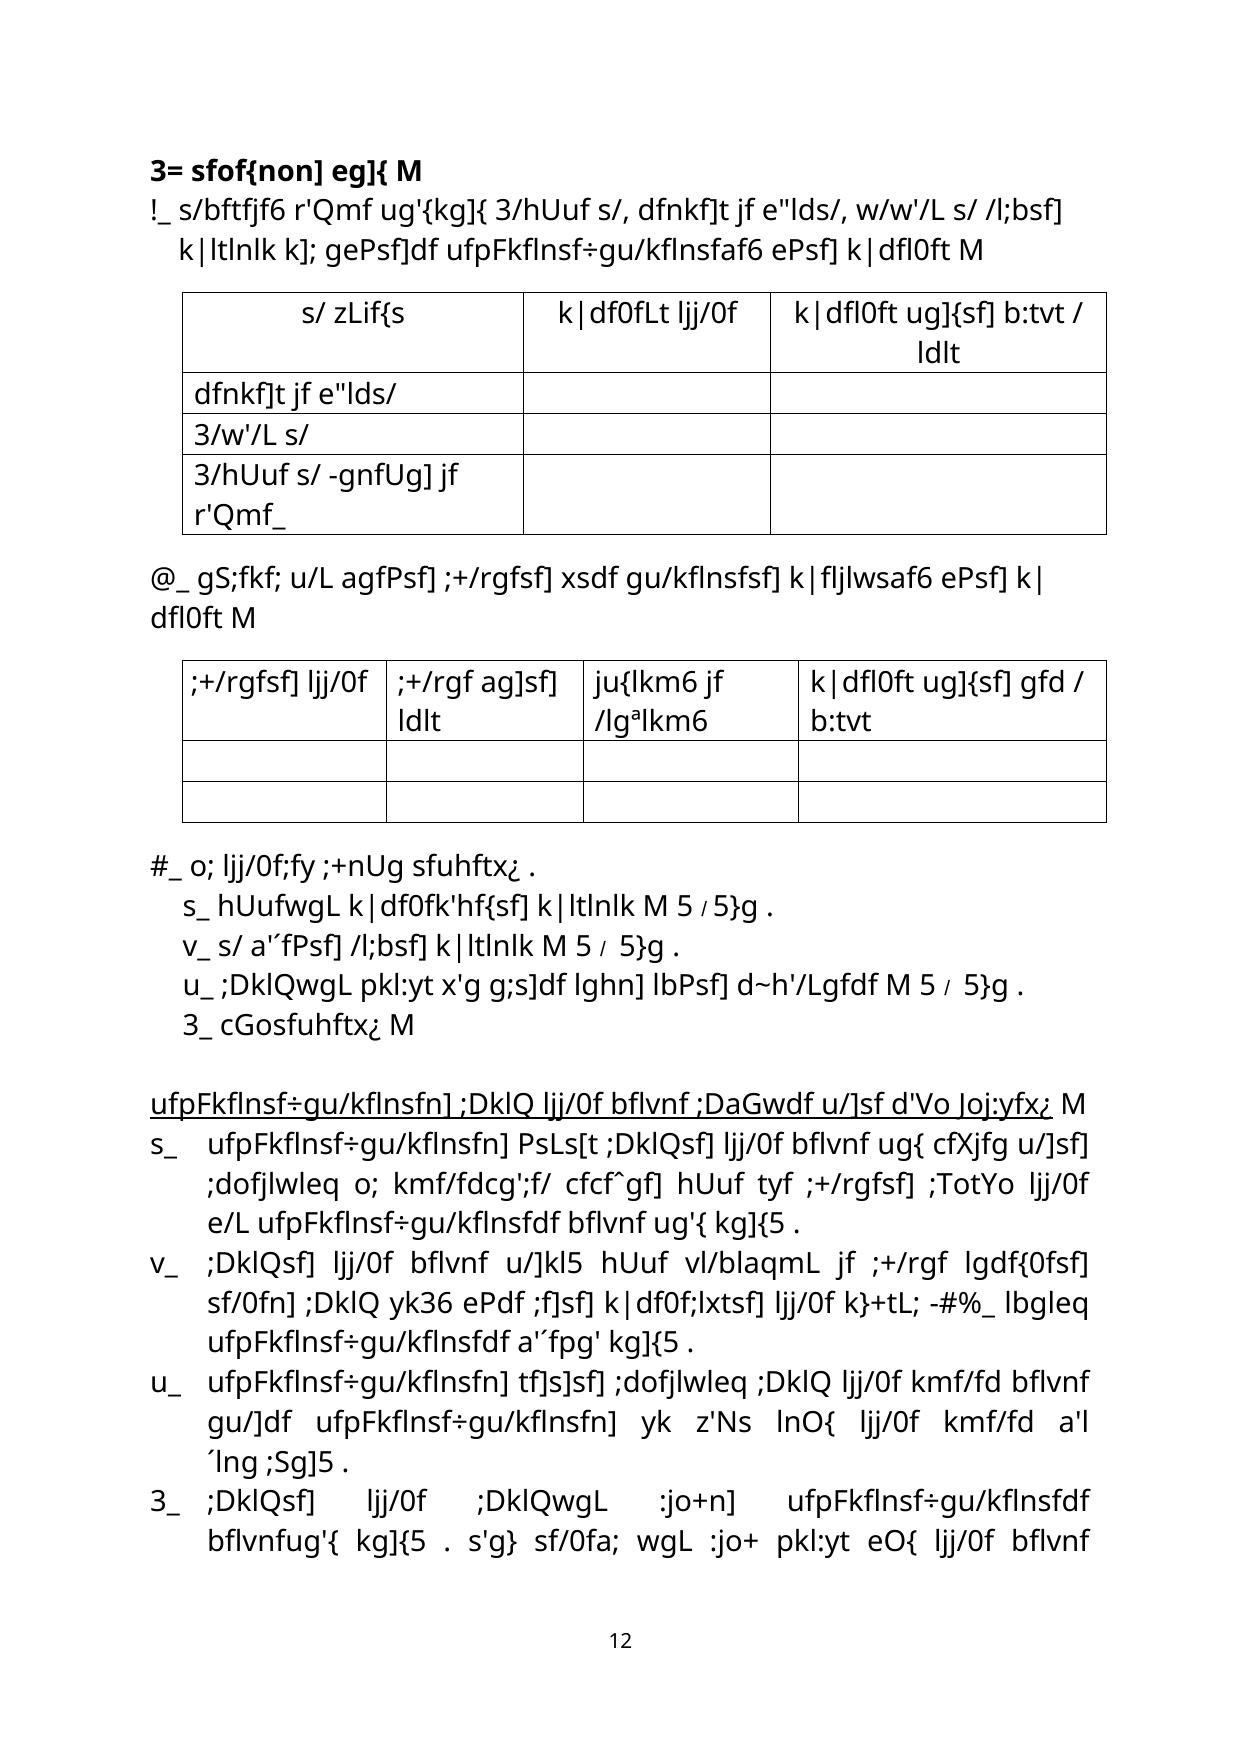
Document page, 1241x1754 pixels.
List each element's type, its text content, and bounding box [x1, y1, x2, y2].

table_cell [584, 782, 798, 822]
table_cell dfnkf]t jf e"lds/ [183, 373, 523, 413]
table_cell 3/hUuf s/ -gnfUg] jf r'Qmf_ [183, 455, 523, 534]
table_cell [799, 741, 1106, 781]
text @_ gS;fkf; u/L agfPsf] ;+/rgfsf] xsdf gu/kflnsfsf] k|fljlwsaf6 ePsf] k|dfl0ft M [150, 558, 1090, 637]
table_cell [387, 782, 583, 822]
text v_ s/ a'´fPsf] /l;bsf] k|ltlnlk M 5 / 5}g . [150, 925, 1090, 964]
table_cell [771, 373, 1106, 413]
text ufpFkflnsf÷gu/kflnsfn] ;DklQ ljj/0f bflvnf ;DaGwdf u/]sf d'Vo Joj:yfx¿ M [150, 1084, 1090, 1123]
text u_ ufpFkflnsf÷gu/kflnsfn] tf]s]sf] ;dofjlwleq ;DklQ ljj/0f kmf/fd bflvnf gu/]df ufpFkflnsf÷gu/kflnsfn] yk z'Ns lnO{ ljj/0f kmf/fd a'l´lng ;Sg]5 . [150, 1361, 1090, 1481]
table_cell [771, 455, 1106, 534]
table_cell [799, 782, 1106, 822]
table_header k|dfl0ft ug]{sf] b:tvt / ldlt [771, 293, 1106, 372]
table_cell [524, 414, 770, 454]
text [150, 1481, 1090, 1560]
text 3= sfof{non] eg]{ M [150, 150, 1090, 190]
text u_ ;DklQwgL pkl:yt x'g g;s]df lghn] lbPsf] d~h'/Lgfdf M 5 / 5}g . [150, 964, 1090, 1004]
table_header ;+/rgf ag]sf] ldlt [387, 661, 583, 740]
table_cell [524, 455, 770, 534]
table_cell [183, 782, 386, 822]
table_header s/ zLif{s [183, 293, 523, 372]
table_cell [524, 373, 770, 413]
table_cell [387, 741, 583, 781]
table_cell [771, 414, 1106, 454]
table_header ;+/rgfsf] ljj/0f [183, 661, 386, 740]
table_cell [183, 741, 386, 781]
table_header k|df0fLt ljj/0f [524, 293, 770, 372]
text s_ hUufwgL k|df0fk'hf{sf] k|ltlnlk M 5 / 5}g . [150, 885, 1090, 925]
text !_ s/bftfjf6 r'Qmf ug'{kg]{ 3/hUuf s/, dfnkf]t jf e"lds/, w/w'/L s/ /l;bsf] k|ltlnlk k]; gePsf]df ufpFkflnsf÷gu/kflnsfaf6 ePsf] k|dfl0ft M [150, 190, 1090, 269]
table_header ju{lkm6 jf /lgªlkm6 [584, 661, 798, 740]
table_cell [584, 741, 798, 781]
table_header k|dfl0ft ug]{sf] gfd / b:tvt [799, 661, 1106, 740]
text 3_ cGosfuhftx¿ M [150, 1004, 1090, 1044]
text v_ ;DklQsf] ljj/0f bflvnf u/]kl5 hUuf vl/blaqmL jf ;+/rgf lgdf{0fsf] sf/0fn] ;DklQ yk36 ePdf ;f]sf] k|df0f;lxtsf] ljj/0f k}+tL; -#%_ lbgleq ufpFkflnsf÷gu/kflnsfdf a'´fpg' kg]{5 . [150, 1242, 1090, 1361]
text #_ o; ljj/0f;fy ;+nUg sfuhftx¿ . [150, 846, 1090, 885]
text s_ ufpFkflnsf÷gu/kflnsfn] PsLs[t ;DklQsf] ljj/0f bflvnf ug{ cfXjfg u/]sf] ;dofjlwleq o; kmf/fdcg';f/ cfcfˆgf] hUuf tyf ;+/rgfsf] ;TotYo ljj/0f e/L ufpFkflnsf÷gu/kflnsfdf bflvnf ug'{ kg]{5 . [150, 1123, 1090, 1242]
table_cell 3/w'/L s/ [183, 414, 523, 454]
